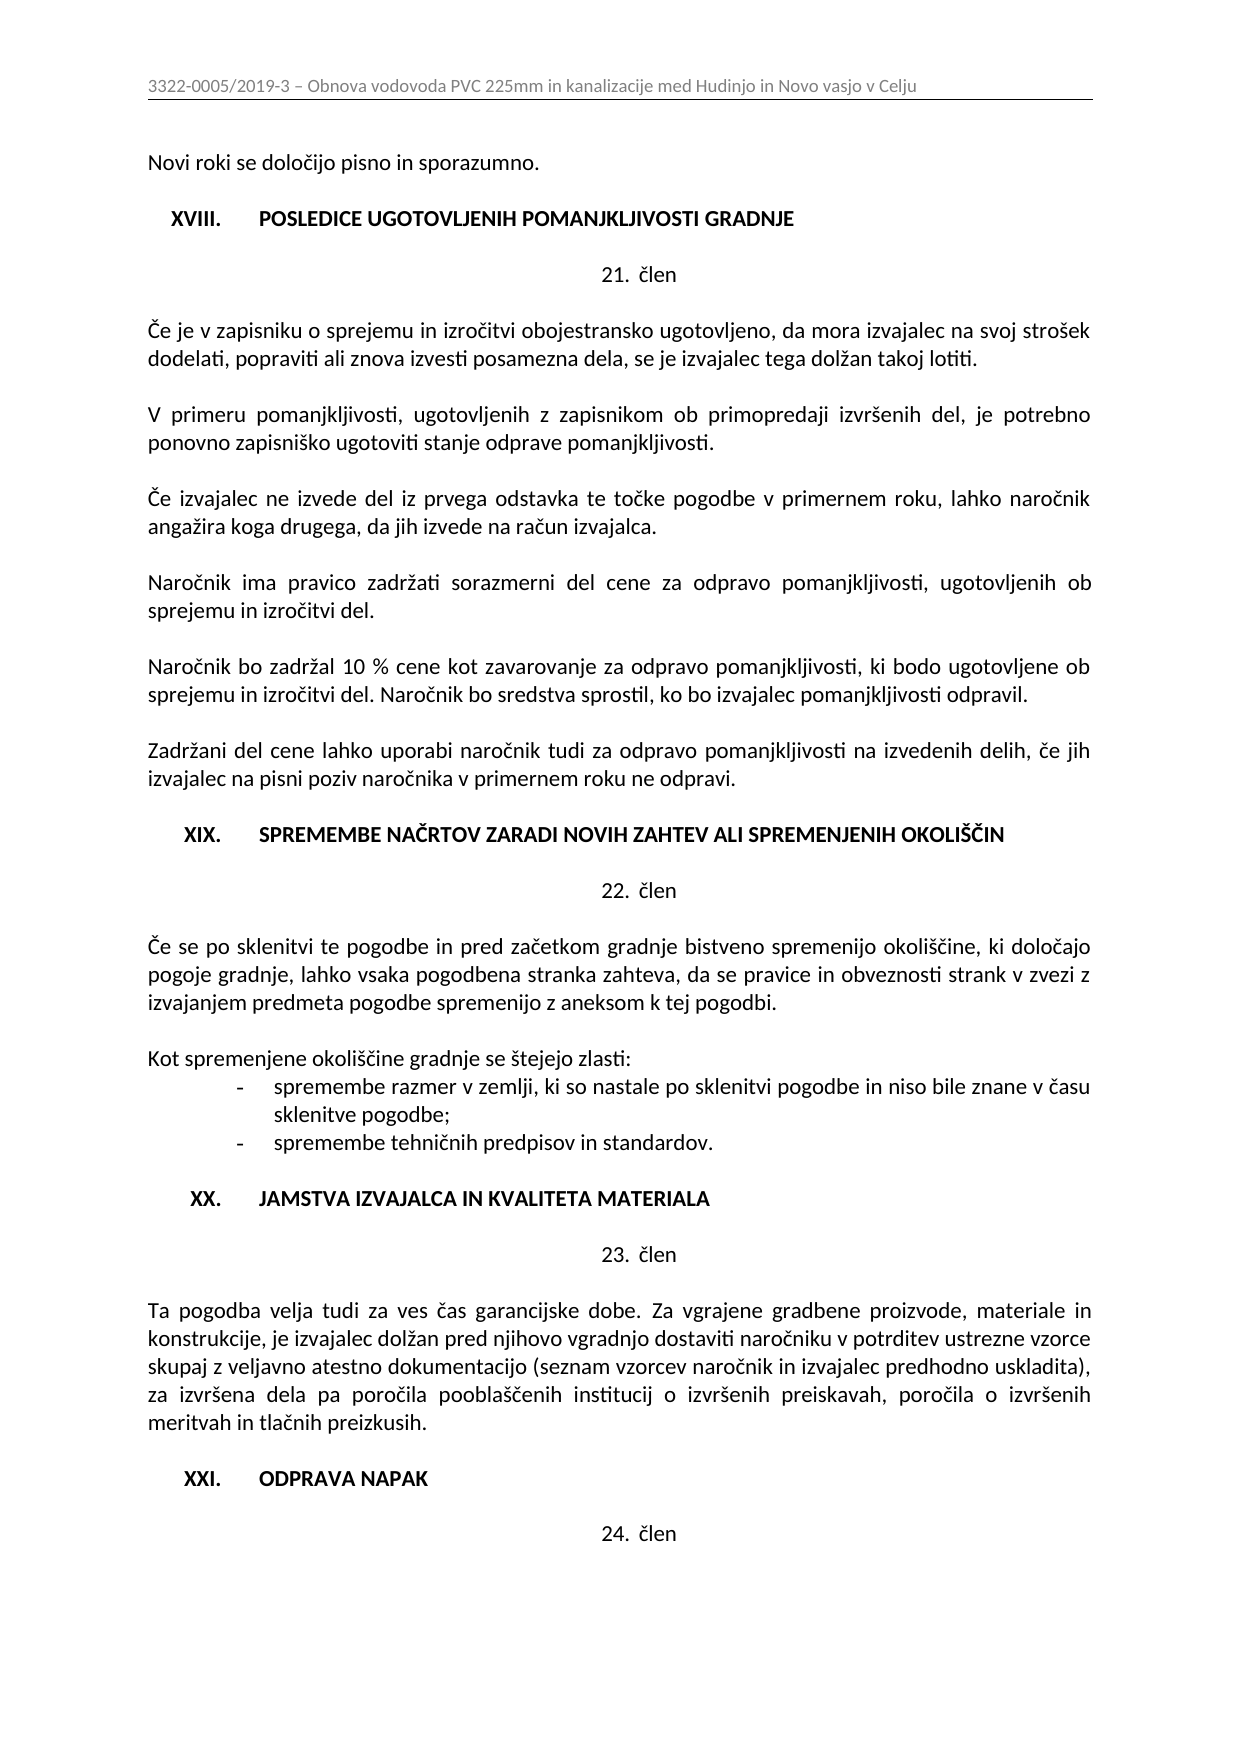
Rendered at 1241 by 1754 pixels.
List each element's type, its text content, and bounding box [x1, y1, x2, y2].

list člen [185, 1240, 1093, 1268]
list SPREMEMBE NAČRTOV ZARADI NOVIH ZAHTEV ALI SPREMENJENIH OKOLIŠČIN [221, 820, 1093, 848]
list spremembe tehničnih predpisov in standardov. [236, 1128, 1093, 1156]
text Zadržani del cene lahko uporabi naročnik tudi za odpravo pomanjkljivosti na izvedenih delih, če jih izvajalec na pisni poziv naročnika v primernem roku ne odpravi. [148, 736, 1093, 792]
list JAMSTVA IZVAJALCA IN KVALITETA MATERIALA [221, 1184, 1093, 1212]
text Naročnik bo zadržal 10 % cene kot zavarovanje za odpravo pomanjkljivosti, ki bodo ugotovljene ob sprejemu in izročitvi del. Naročnik bo sredstva sprostil, ko bo izvajalec pomanjkljivosti odpravil. [148, 652, 1093, 708]
text Če se po sklenitvi te pogodbe in pred začetkom gradnje bistveno spremenijo okoliščine, ki določajo pogoje gradnje, lahko vsaka pogodbena stranka zahteva, da se pravice in obveznosti strank v zvezi z izvajanjem predmeta pogodbe spremenijo z aneksom k tej pogodbi. [148, 932, 1093, 1016]
text V primeru pomanjkljivosti, ugotovljenih z zapisnikom ob primopredaji izvršenih del, je potrebno ponovno zapisniško ugotoviti stanje odprave pomanjkljivosti. [148, 400, 1093, 456]
list člen [185, 1519, 1093, 1547]
list ODPRAVA NAPAK [221, 1464, 1093, 1493]
text Če izvajalec ne izvede del iz prvega odstavka te točke pogodbe v primernem roku, lahko naročnik angažira koga drugega, da jih izvede na račun izvajalca. [148, 484, 1093, 540]
list člen [185, 876, 1093, 904]
text Novi roki se določijo pisno in sporazumno. [148, 148, 1093, 176]
text Naročnik ima pravico zadržati sorazmerni del cene za odpravo pomanjkljivosti, ugotovljenih ob sprejemu in izročitvi del. [148, 568, 1093, 624]
text Ta pogodba velja tudi za ves čas garancijske dobe. Za vgrajene gradbene proizvode, materiale in konstrukcije, je izvajalec dolžan pred njihovo vgradnjo dostaviti naročniku v potrditev ustrezne vzorce skupaj z veljavno atestno dokumentacijo (seznam vzorcev naročnik in izvajalec predhodno uskladita), za izvršena dela pa poročila pooblaščenih institucij o izvršenih preiskavah, poročila o izvršenih meritvah in tlačnih preizkusih. [148, 1296, 1093, 1437]
list člen [185, 260, 1093, 288]
text Kot spremenjene okoliščine gradnje se štejejo zlasti: [148, 1044, 1093, 1072]
text Če je v zapisniku o sprejemu in izročitvi obojestransko ugotovljeno, da mora izvajalec na svoj strošek dodelati, popraviti ali znova izvesti posamezna dela, se je izvajalec tega dolžan takoj lotiti. [148, 316, 1093, 372]
list POSLEDICE UGOTOVLJENIH POMANJKLJIVOSTI GRADNJE [221, 204, 1093, 232]
list spremembe razmer v zemlji, ki so nastale po sklenitvi pogodbe in niso bile znane v času sklenitve pogodbe; [236, 1072, 1093, 1128]
